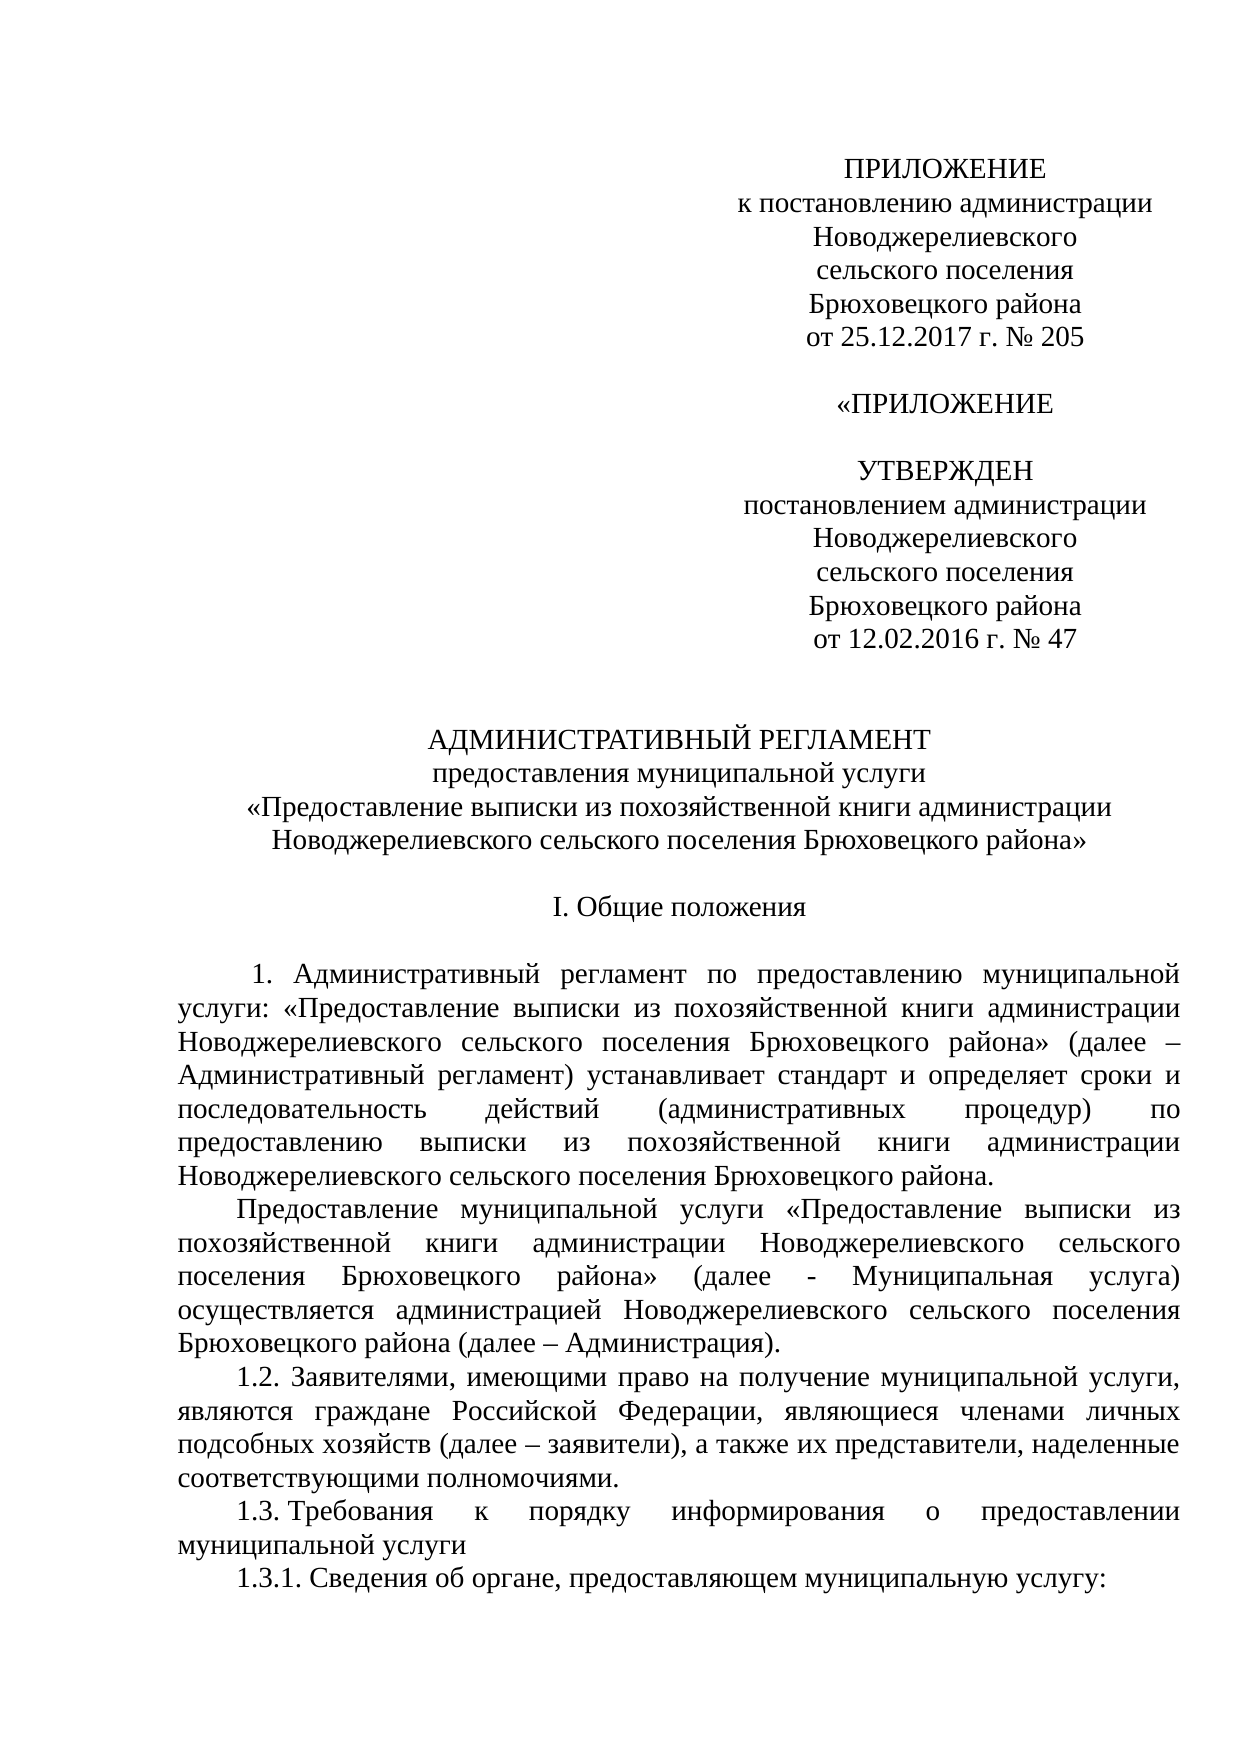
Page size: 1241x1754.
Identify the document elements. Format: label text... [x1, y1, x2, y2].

text 1.3. Требования к порядку информирования о предоставлении муниципальной услуги [177, 1493, 1181, 1560]
text сельского поселения [627, 554, 1181, 588]
text 1.2. Заявителями, имеющими право на получение муниципальной услуги, являются граждане Российской Федерации, являющиеся членами личных подсобных хозяйств (далее – заявители), а также их представители, наделенные соответствующими полномочиями. [177, 1359, 1181, 1493]
text Брюховецкого района [246, 588, 1181, 621]
text УТВЕРЖДЕН [246, 453, 1181, 487]
text 1. Административный регламент по предоставлению муниципальной услуги: «Предоставление выписки из похозяйственной книги администрации Новоджерелиевского сельского поселения Брюховецкого района» (далее – Административный регламент) устанавливает стандарт и определяет сроки и последовательность действий (административных процедур) по предоставлению выписки из похозяйственной книги администрации Новоджерелиевского сельского поселения Брюховецкого района. [177, 957, 1181, 1191]
subtitle «Предоставление выписки из похозяйственной книги администрации Новоджерелиевского сельского поселения Брюховецкого района» [177, 789, 1181, 856]
text ПРИЛОЖЕНИЕ [709, 152, 1181, 185]
subtitle АДМИНИСТРАТИВНЫЙ РЕГЛАМЕНТ [177, 722, 1181, 755]
text 1.3.1. Сведения об органе, предоставляющем муниципальную услугу: [177, 1560, 1181, 1594]
text Предоставление муниципальной услуги «Предоставление выписки из похозяйственной книги администрации Новоджерелиевского сельского поселения Брюховецкого района» (далее - Муниципальная услуга) осуществляется администрацией Новоджерелиевского сельского поселения Брюховецкого района (далее – Администрация). [177, 1191, 1181, 1359]
text Новоджерелиевского [627, 521, 1181, 554]
text постановлением администрации [177, 487, 1181, 521]
text «ПРИЛОЖЕНИЕ [246, 386, 1181, 420]
text сельского поселения Брюховецкого района от 25.12.2017 г. № 205 [709, 252, 1181, 353]
text от 12.02.2016 г. № 47 [177, 621, 1181, 655]
text к постановлению администрации Новоджерелиевского [709, 185, 1181, 252]
subtitle I. Общие положения [177, 889, 1181, 923]
subtitle предоставления муниципальной услуги [177, 755, 1181, 789]
